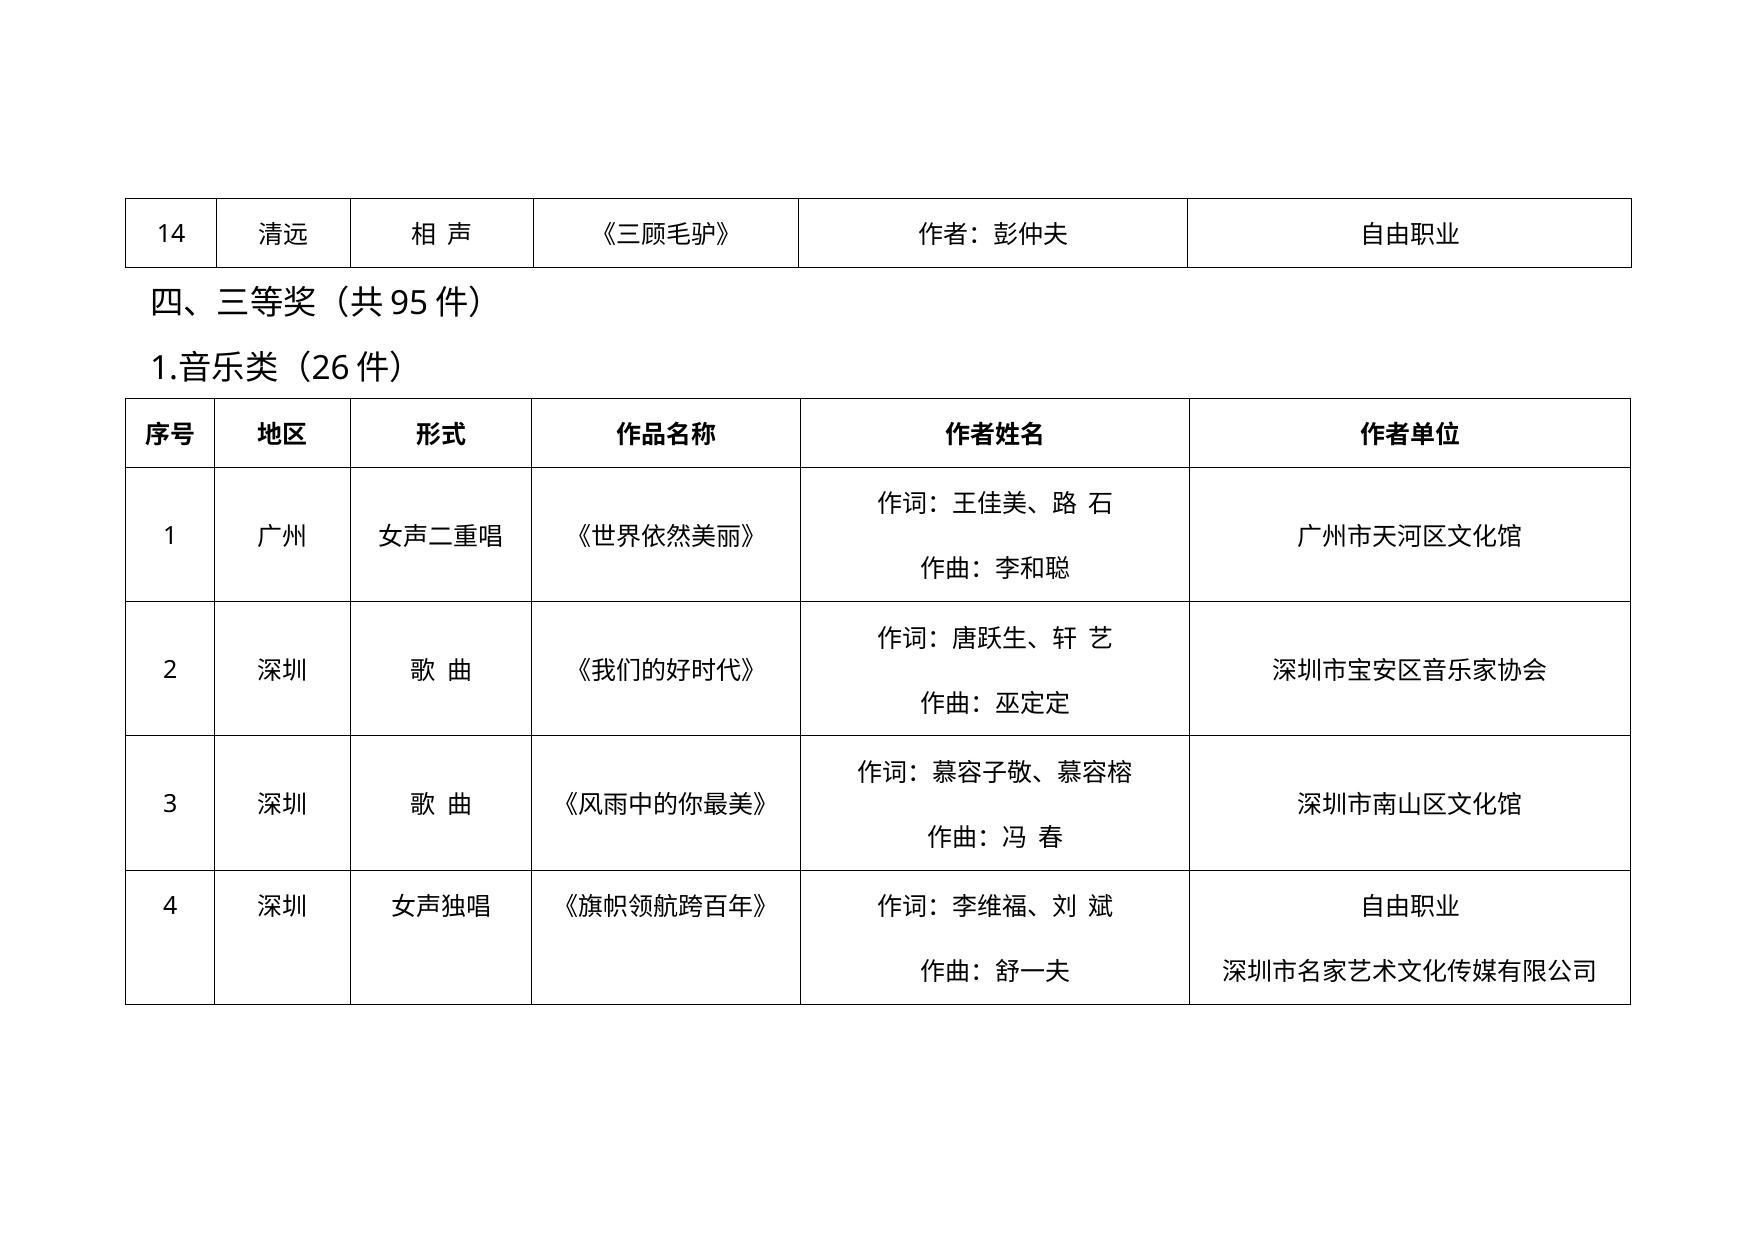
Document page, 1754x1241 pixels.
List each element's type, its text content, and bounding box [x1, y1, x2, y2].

table_cell 清远 [217, 199, 350, 267]
list 音乐类（26件） [150, 333, 1604, 398]
table_cell 歌 曲 [351, 602, 531, 735]
table_cell 4 [126, 871, 214, 1004]
table_cell 自由职业 [1188, 199, 1631, 267]
table_header 形式 [351, 399, 531, 467]
table_header 序号 [126, 399, 214, 467]
table_cell 作词：李维福、刘 斌 作曲：舒一夫 [801, 871, 1189, 1004]
table_cell 深圳 [215, 871, 350, 1004]
table_cell 14 [126, 199, 216, 267]
table_cell 女声独唱 [351, 871, 531, 1004]
table_cell 《三顾毛驴》 [534, 199, 798, 267]
table_cell 自由职业 深圳市名家艺术文化传媒有限公司 深圳市一夫文化传媒有限公司 [1190, 871, 1630, 1004]
table_cell 作词：慕容子敬、慕容榕 作曲：冯 春 [801, 736, 1189, 869]
table_cell 歌 曲 [351, 736, 531, 869]
table_cell 作词：唐跃生、轩 艺 作曲：巫定定 [801, 602, 1189, 735]
table_cell 女声二重唱 [351, 468, 531, 601]
table_header 作者单位 [1190, 399, 1630, 467]
table_cell 相 声 [351, 199, 533, 267]
table_cell 2 [126, 602, 214, 735]
table_cell 广州 [215, 468, 350, 601]
table_cell 作词：王佳美、路 石 作曲：李和聪 [801, 468, 1189, 601]
table_cell 《风雨中的你最美》 [532, 736, 800, 869]
table_header 作品名称 [532, 399, 800, 467]
table_cell 作者：彭仲夫 [799, 199, 1187, 267]
table_header 地区 [215, 399, 350, 467]
table_cell 1 [126, 468, 214, 601]
table_cell 广州市天河区文化馆 [1190, 468, 1630, 601]
table_cell 深圳 [215, 736, 350, 869]
table_cell 《旗帜领航跨百年》 [532, 871, 800, 1004]
text 四、三等奖（共95件） [150, 268, 1604, 333]
table_cell 深圳市宝安区音乐家协会 [1190, 602, 1630, 735]
table_cell 深圳 [215, 602, 350, 735]
table_cell 深圳市南山区文化馆 [1190, 736, 1630, 869]
table_cell 《世界依然美丽》 [532, 468, 800, 601]
table_cell 3 [126, 736, 214, 869]
table_cell 《我们的好时代》 [532, 602, 800, 735]
table_header 作者姓名 [801, 399, 1189, 467]
